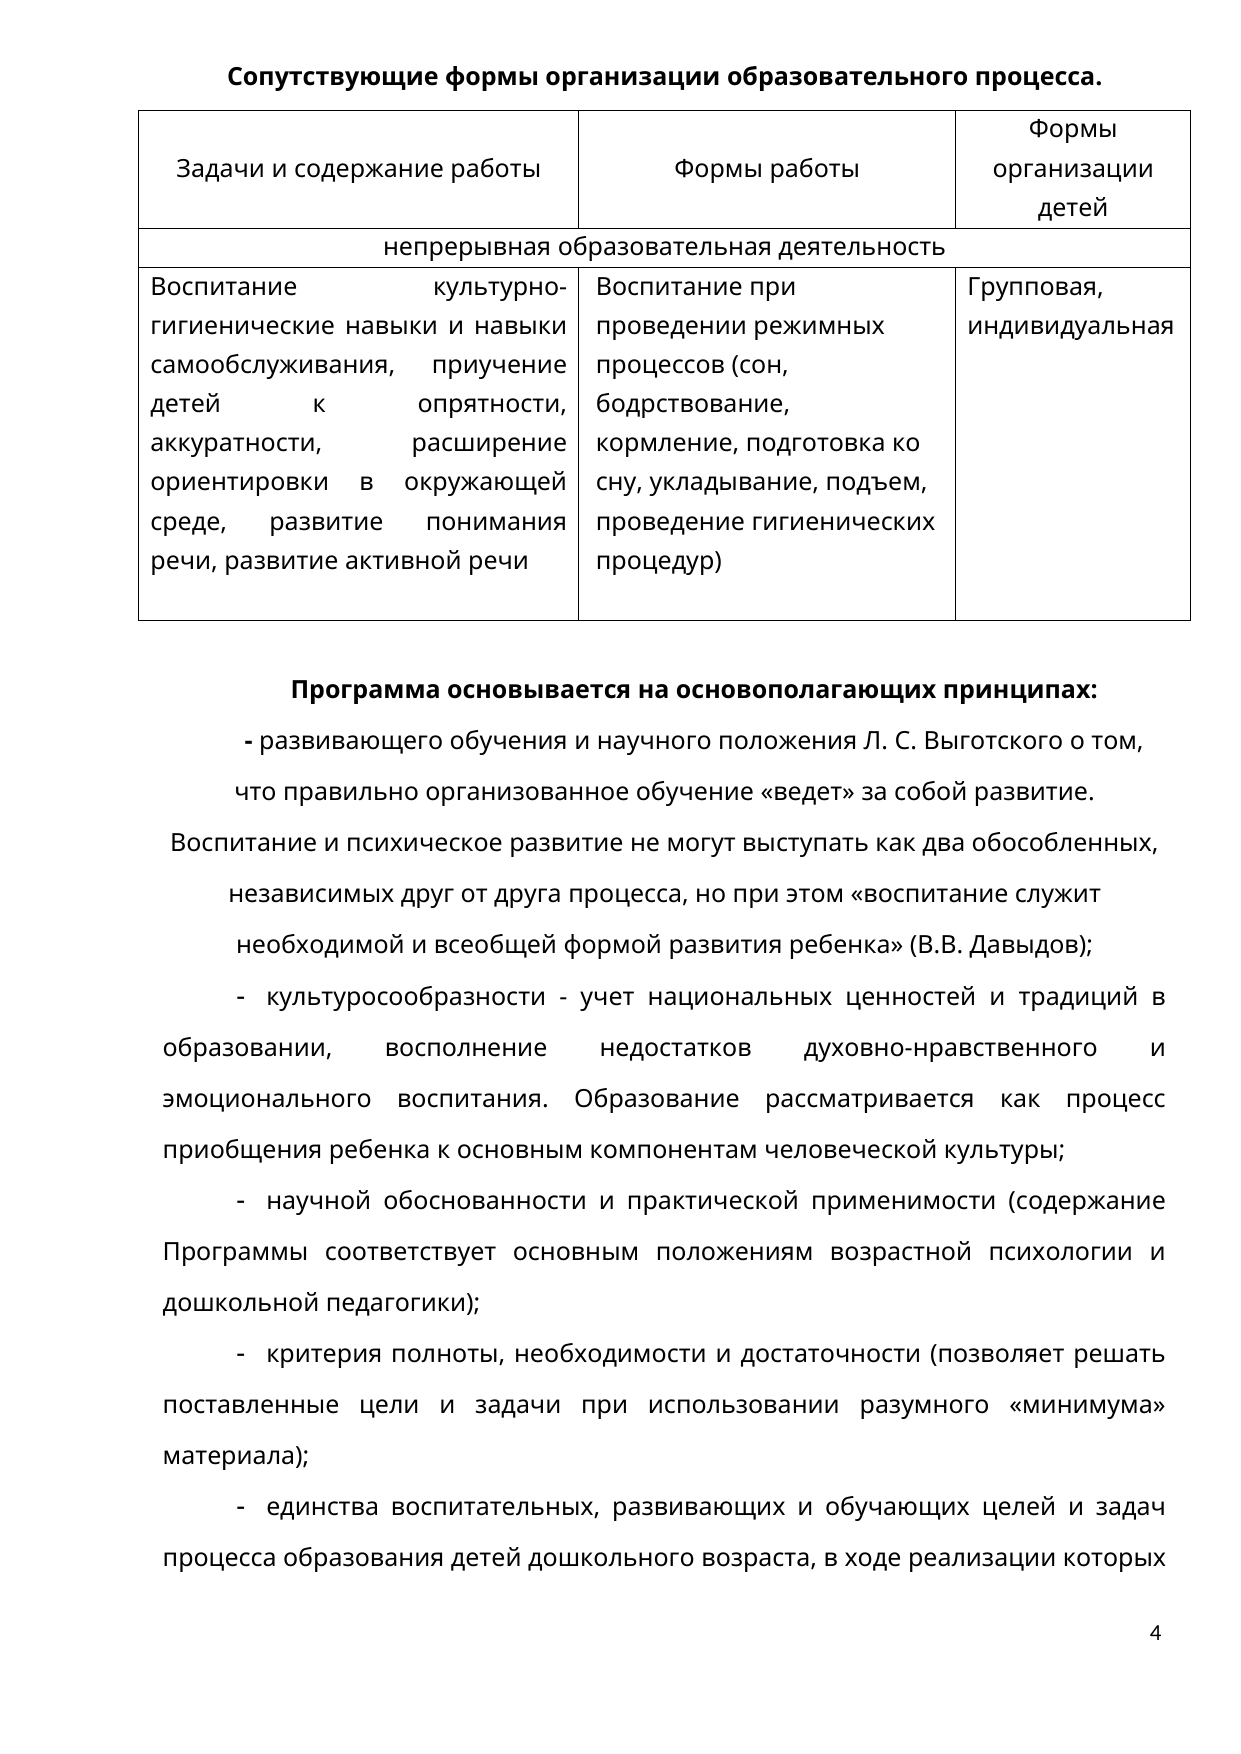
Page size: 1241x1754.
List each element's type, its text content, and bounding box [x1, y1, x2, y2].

table_cell Групповая, индивидуальная [956, 268, 1190, 620]
table_header Формы организации детей [956, 111, 1190, 228]
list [162, 1489, 1167, 1574]
text Сопутствующие формы организации образовательного процесса. [162, 59, 1167, 93]
text Программа основывается на основополагающих принципах: [162, 672, 1167, 706]
table_header Формы работы [579, 111, 955, 228]
list культуросообразности - учет национальных ценностей и традиций в образовании, восполнение недостатков духовно-нравственного и эмоционального воспитания. Образование рассматривается как процесс приобщения ребенка к основным компонентам человеческой культуры; [162, 978, 1167, 1165]
table_header Задачи и содержание работы [139, 111, 578, 228]
table_cell непрерывная образовательная деятельность [139, 229, 1190, 267]
list критерия полноты, необходимости и достаточности (позволяет решать поставленные цели и задачи при использовании разумного «минимума» материала); [162, 1336, 1167, 1472]
table_cell Воспитание при проведении режимных процессов (сон, бодрствование, кормление, подготовка ко сну, укладывание, подъем, проведение гигиенических процедур) [579, 268, 955, 620]
table_cell Воспитание культурно-гигиенические навыки и навыки самообслуживания, приучение детей к опрятности, аккуратности, расширение ориентировки в окружающей среде, развитие понимания речи, развитие активной речи [139, 268, 578, 620]
list научной обоснованности и практической применимости (содержание Программы соответствует основным положениям возрастной психологии и дошкольной педагогики); [162, 1182, 1167, 1318]
text - развивающего обучения и научного положения Л. С. Выготского о том, что правильно организованное обучение «ведет» за собой развитие. Воспитание и психическое развитие не могут выступать как два обособленных, независимых друг от друга процесса, но при этом «воспитание служит необходимой и всеобщей формой развития ребенка» (В.В. Давыдов); [162, 723, 1167, 961]
